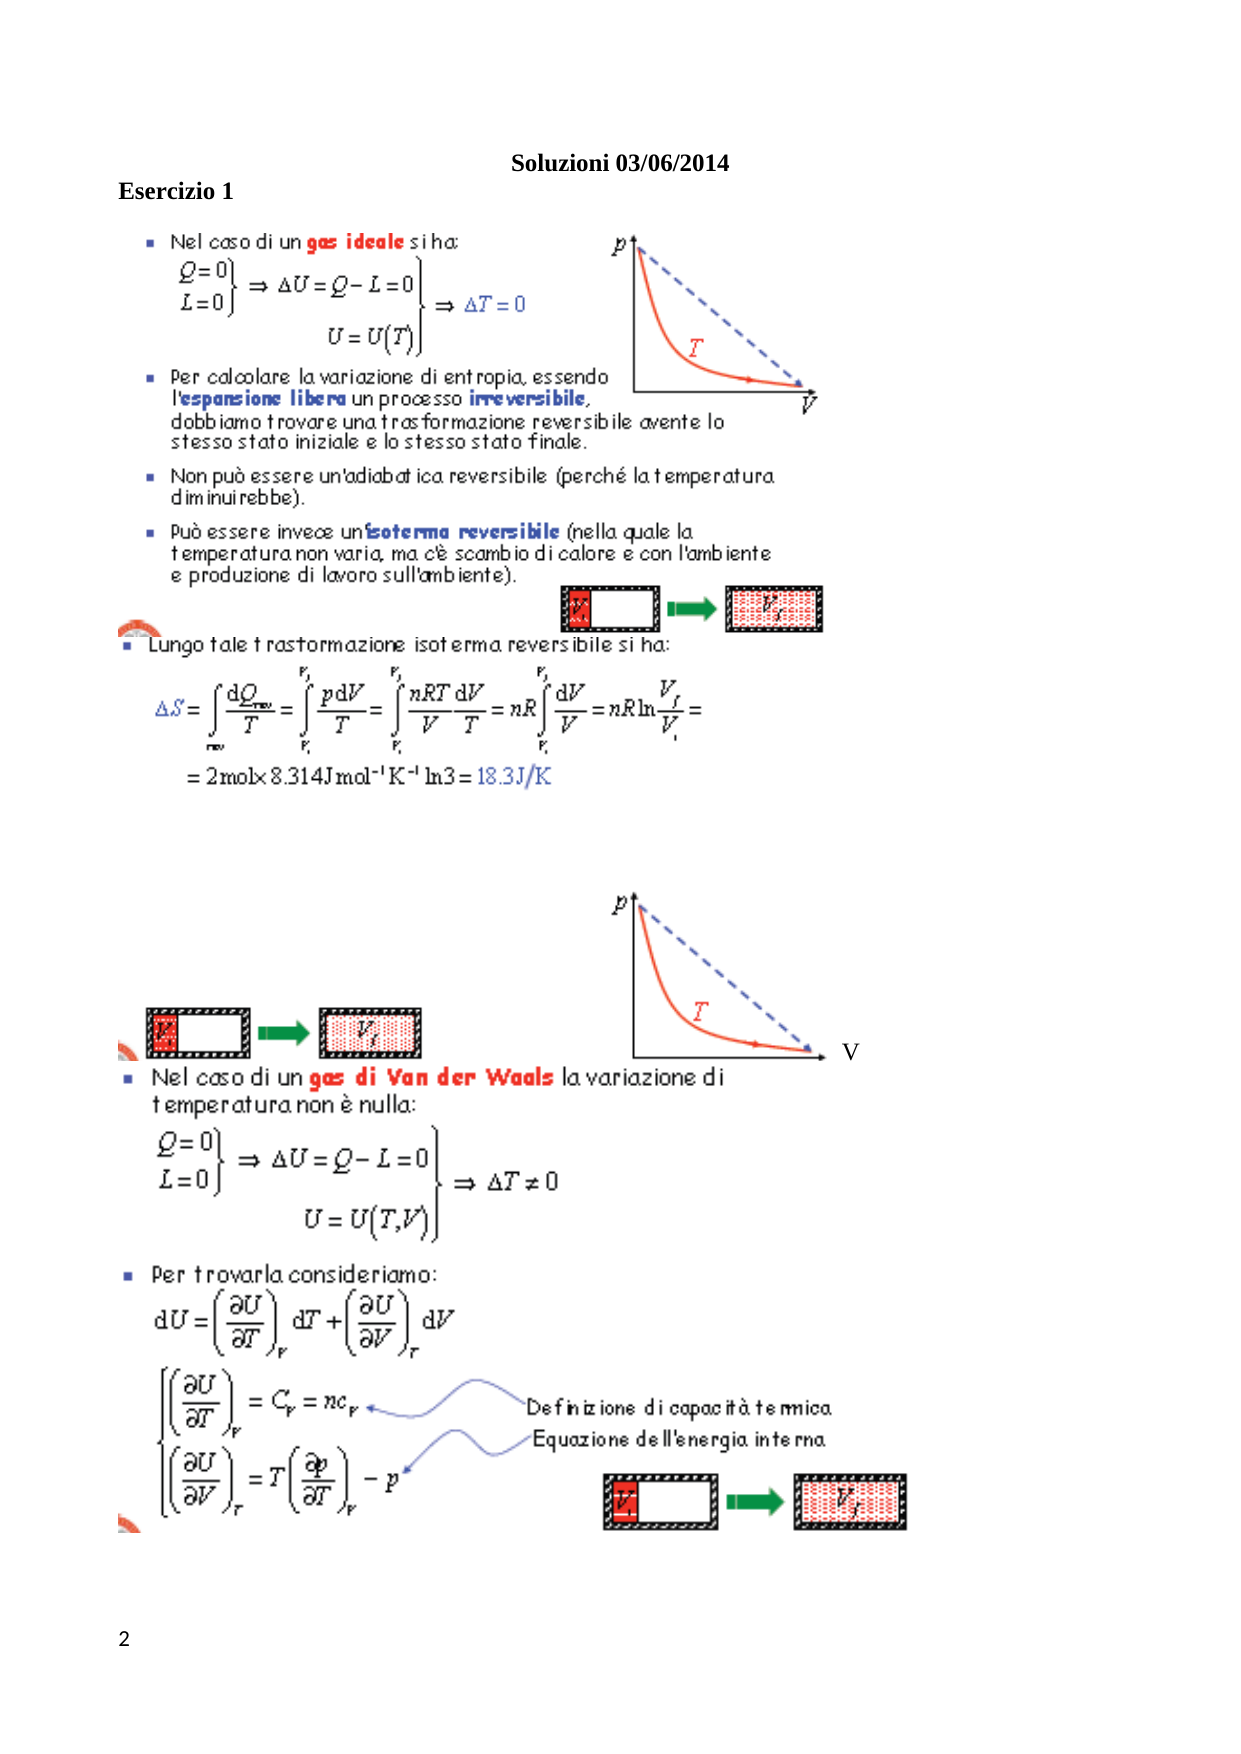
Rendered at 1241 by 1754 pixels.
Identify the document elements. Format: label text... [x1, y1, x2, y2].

text Esercizio 1 [118, 176, 1122, 205]
text Soluzioni 03/06/2014 [118, 148, 1122, 176]
text V [118, 637, 1122, 1066]
